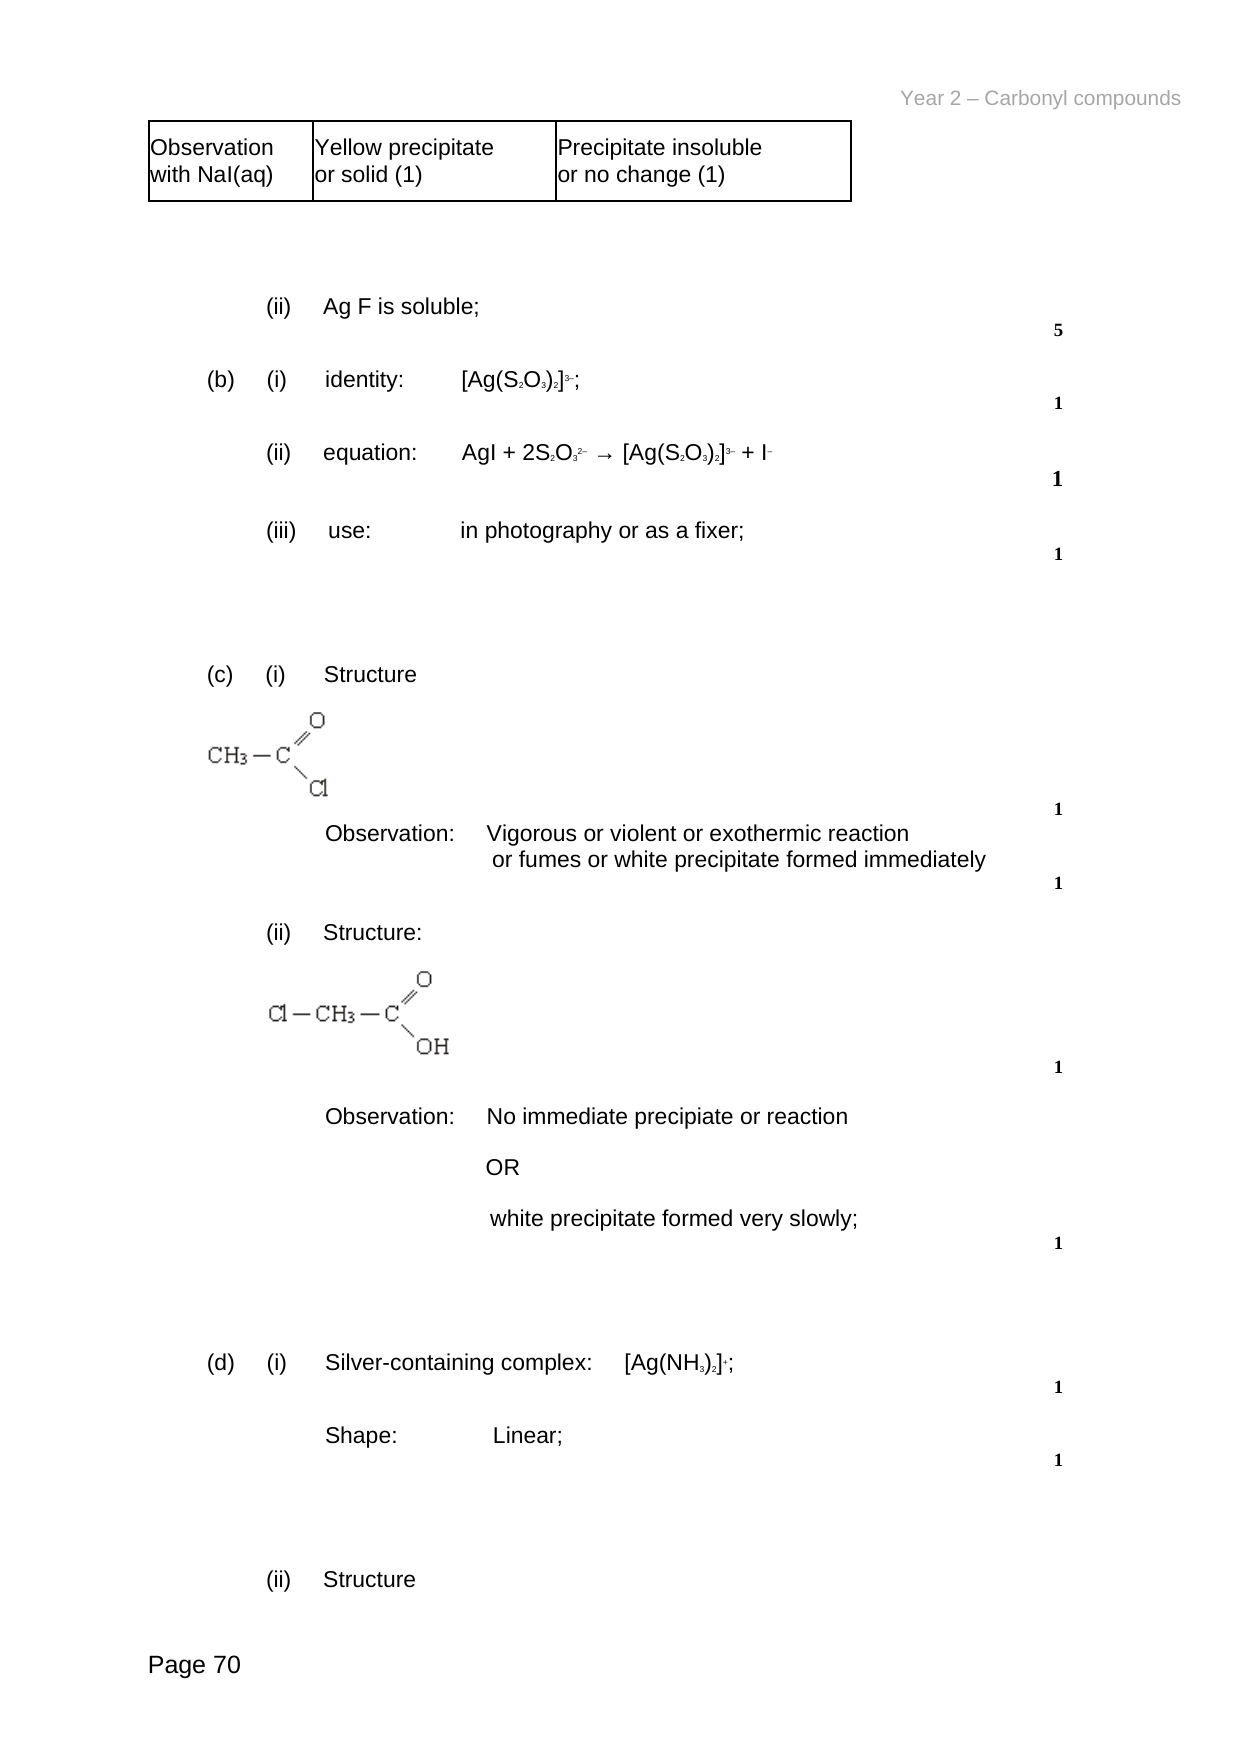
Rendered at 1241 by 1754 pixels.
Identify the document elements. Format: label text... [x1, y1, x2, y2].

text 1 [148, 1056, 1063, 1078]
table_cell Precipitate insoluble or no change (1) [557, 122, 850, 199]
table_cell Observation with NaI(aq) [150, 122, 312, 199]
text 1 [148, 798, 1063, 819]
text (ii) Ag F is soluble; [266, 293, 1122, 319]
text 1 [148, 1376, 1063, 1397]
text 1 [148, 1232, 1063, 1253]
text 1 [148, 1449, 1063, 1470]
text (ii) Structure [266, 1566, 1122, 1593]
text 1 [148, 872, 1063, 894]
text 1 [148, 465, 1063, 492]
text Observation: No immediate precipiate or reaction [325, 1103, 1122, 1129]
text 1 [148, 543, 1063, 564]
text white precipitate formed very slowly; [325, 1205, 1122, 1232]
text OR [428, 1154, 1122, 1180]
text (iii) use: in photography or as a fixer; [266, 517, 1122, 543]
table_cell Yellow precipitate or solid (1) [314, 122, 555, 199]
text (ii) Structure: [266, 919, 1122, 945]
text Observation: Vigorous or violent or exothermic reaction or fumes or white precipitate formed immediately [325, 819, 1122, 872]
picture [265, 970, 452, 1056]
text (d) (i) Silver-containing complex: [Ag(NH3)2]+; [207, 1349, 1122, 1376]
text (ii) equation: AgI + 2S2O32– → [Ag(S2O3)2]3– + I– [266, 439, 1122, 465]
text 5 [148, 319, 1063, 341]
text (b) (i) identity: [Ag(S2O3)2]3–; [207, 366, 1122, 392]
text 1 [148, 392, 1063, 414]
picture [206, 712, 331, 798]
text (c) (i) Structure [207, 661, 1122, 687]
text Shape: Linear; [325, 1422, 1122, 1449]
